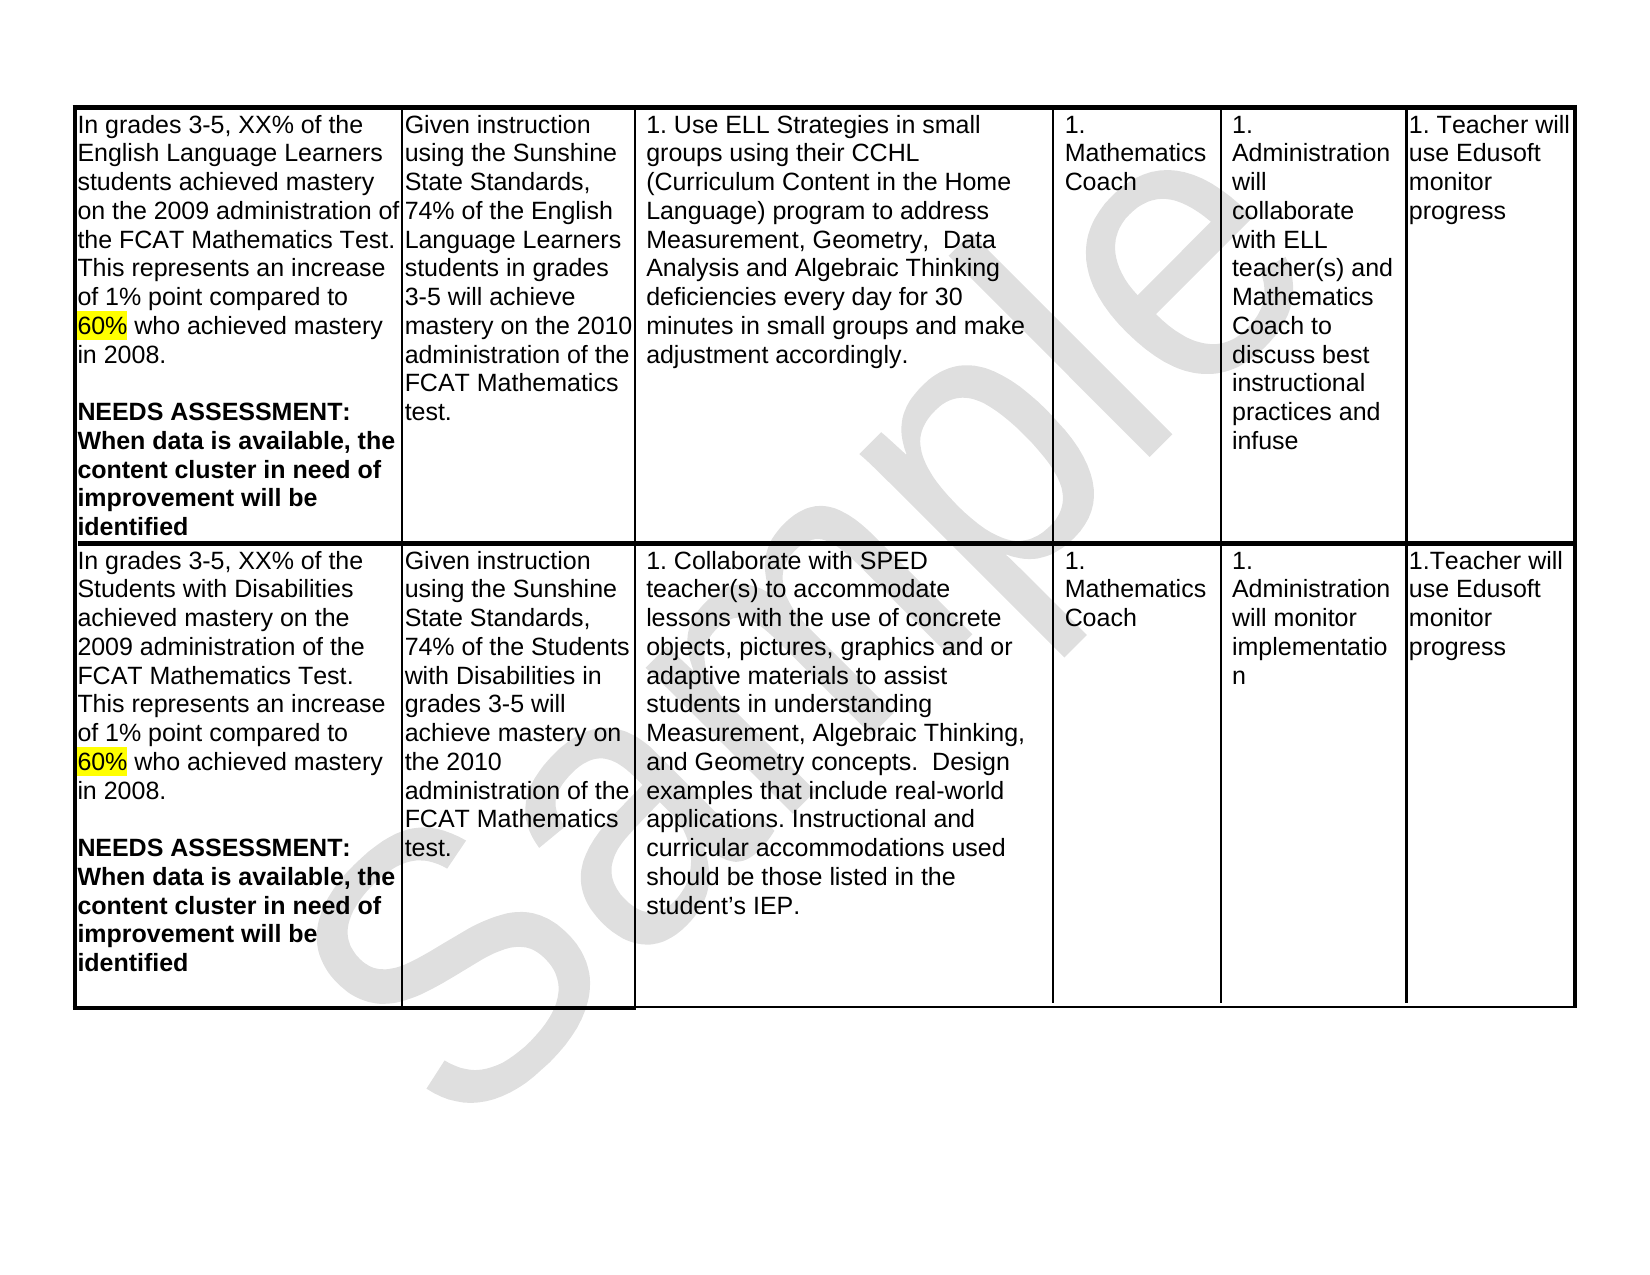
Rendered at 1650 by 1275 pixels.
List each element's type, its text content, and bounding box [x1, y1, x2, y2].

table_cell 1. Mathematics Coach [1053, 546, 1221, 1006]
table_header 1. Mathematics Coach [1054, 110, 1220, 541]
table_cell 1.Teacher will use Edusoft monitor progress [1406, 546, 1573, 1006]
table_header In grades 3-5, XX% of the English Language Learners students achieved mastery on the 2009 administration of the FCAT Mathematics Test. This represents an increase of 1% point compared to 60% who achieved mastery in 2008. NEEDS ASSESSMENT: When data is available, the content cluster in need of improvement will be identified [77, 110, 401, 541]
table_cell 1. Administration will monitor implementation [1221, 546, 1406, 1006]
table_header 1. Administration will collaborate with ELL teacher(s) and Mathematics Coach to discuss best instructional practices and infuse [1222, 110, 1405, 541]
table_cell 1. Collaborate with SPED teacher(s) to accommodate lessons with the use of concrete objects, pictures, graphics and or adaptive materials to assist students in understanding Measurement, Algebraic Thinking, and Geometry concepts. Design examples that include real-world applications. Instructional and curricular accommodations used should be those listed in the student’s IEP. [636, 546, 1053, 1006]
table_header 1. Use ELL Strategies in small groups using their CCHL (Curriculum Content in the Home Language) program to address Measurement, Geometry, Data Analysis and Algebraic Thinking deficiencies every day for 30 minutes in small groups and make adjustment accordingly. [636, 110, 1052, 541]
table_header Given instruction using the Sunshine State Standards, 74% of the English Language Learners students in grades 3-5 will achieve mastery on the 2010 administration of the FCAT Mathematics test. [403, 110, 634, 541]
table_header 1. Teacher will use Edusoft monitor progress [1408, 110, 1573, 541]
table_cell Given instruction using the Sunshine State Standards, 74% of the Students with Disabilities in grades 3-5 will achieve mastery on the 2010 administration of the FCAT Mathematics test. [403, 546, 634, 1006]
table_cell In grades 3-5, XX% of the Students with Disabilities achieved mastery on the 2009 administration of the FCAT Mathematics Test. This represents an increase of 1% point compared to 60% who achieved mastery in 2008. NEEDS ASSESSMENT: When data is available, the content cluster in need of improvement will be identified [77, 542, 401, 1006]
